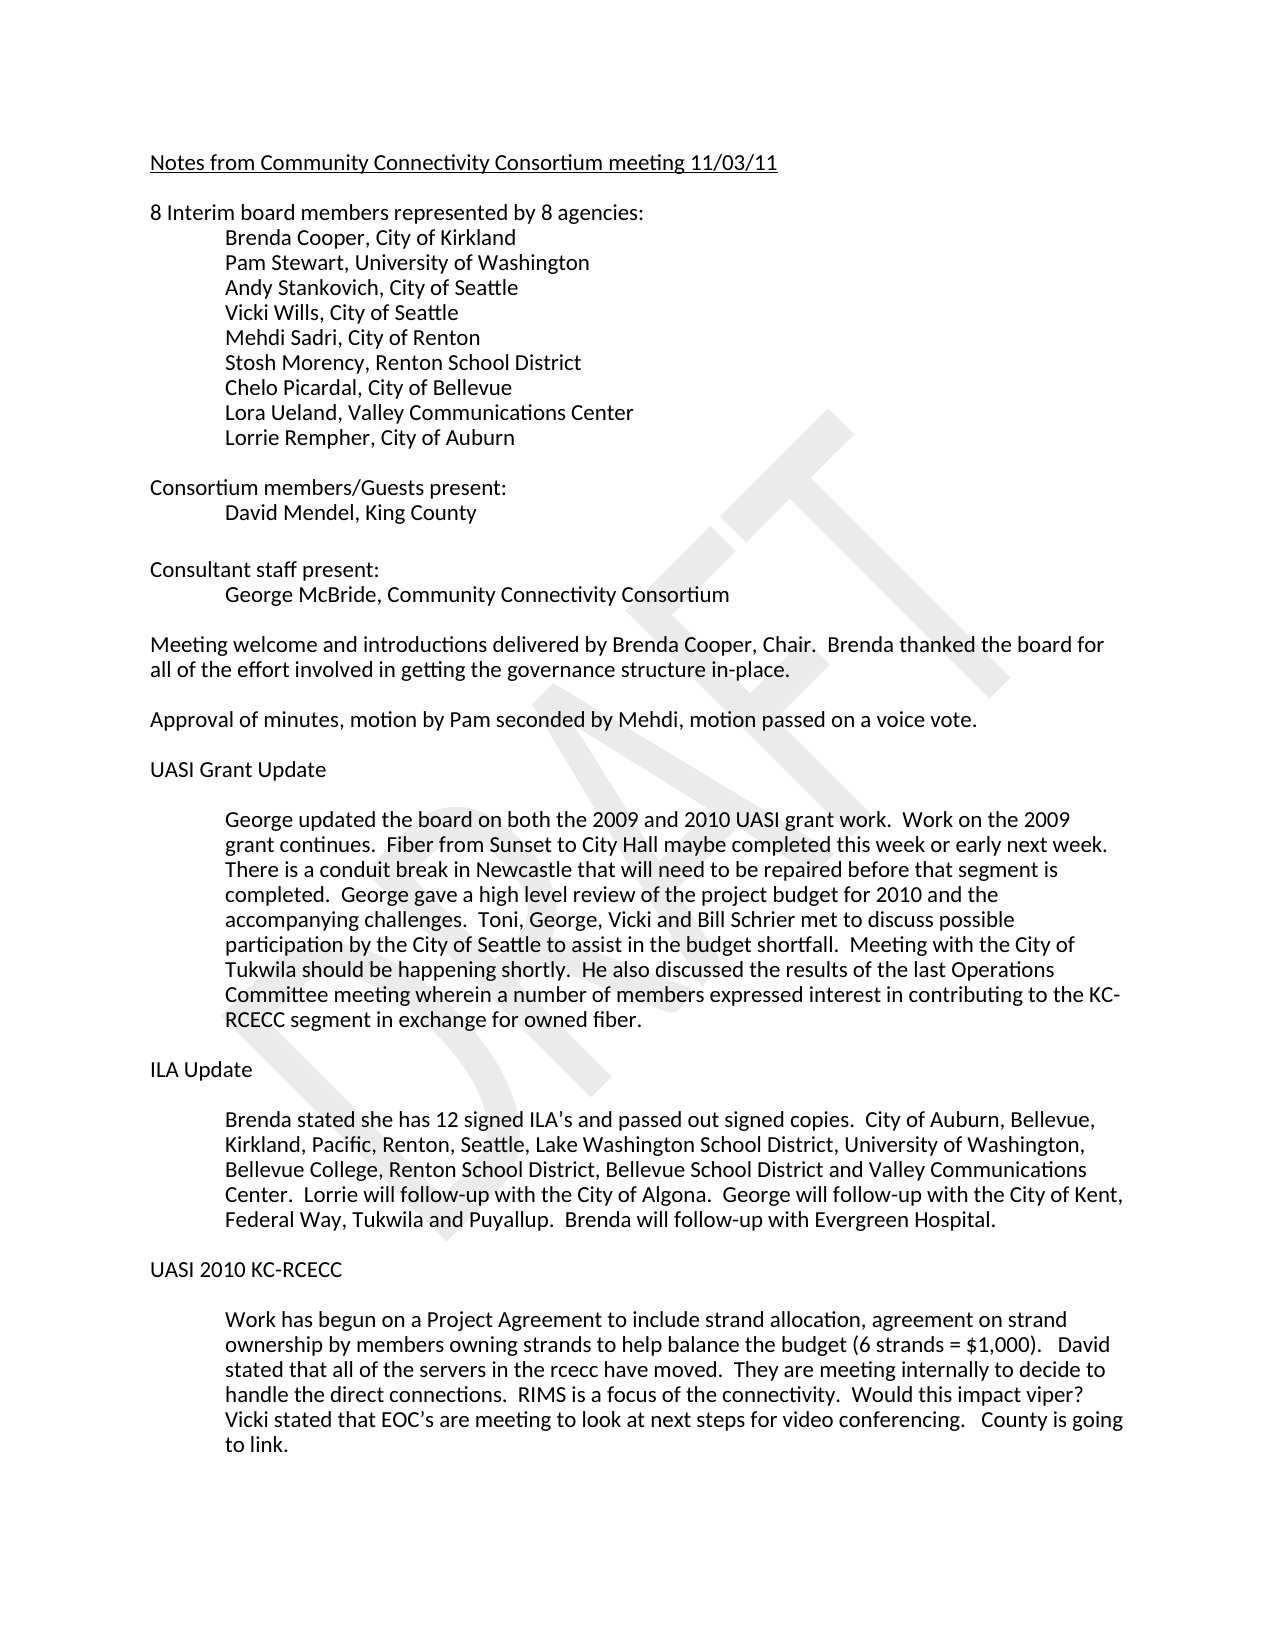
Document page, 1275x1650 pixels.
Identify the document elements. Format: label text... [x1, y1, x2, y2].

text Approval of minutes, motion by Pam seconded by Mehdi, motion passed on a voice vote. [150, 707, 1125, 732]
text UASI Grant Update [150, 757, 1125, 782]
text Consortium members/Guests present: [150, 475, 1125, 500]
text Lora Ueland, Valley Communications Center [150, 400, 1125, 425]
text George updated the board on both the 2009 and 2010 UASI grant work. Work on the 2009 grant continues. Fiber from Sunset to City Hall maybe completed this week or early next week. There is a conduit break in Newcastle that will need to be repaired before that segment is completed. George gave a high level review of the project budget for 2010 and the accompanying challenges. Toni, George, Vicki and Bill Schrier met to discuss possible participation by the City of Seattle to assist in the budget shortfall. Meeting with the City of Tukwila should be happening shortly. He also discussed the results of the last Operations Committee meeting wherein a number of members expressed interest in contributing to the KC-RCECC segment in exchange for owned fiber. [225, 807, 1125, 1032]
text Meeting welcome and introductions delivered by Brenda Cooper, Chair. Brenda thanked the board for all of the effort involved in getting the governance structure in-place. [150, 632, 1125, 682]
text Consultant staff present: [150, 557, 1125, 582]
text Pam Stewart, University of Washington [150, 250, 1125, 275]
text ILA Update [150, 1057, 1125, 1082]
text George McBride, Community Connectivity Consortium [150, 582, 1125, 607]
text Lorrie Rempher, City of Auburn [150, 425, 1125, 450]
text Stosh Morency, Renton School District [150, 350, 1125, 375]
text 8 Interim board members represented by 8 agencies: [150, 200, 1125, 225]
text Vicki Wills, City of Seattle [150, 300, 1125, 325]
text Brenda stated she has 12 signed ILA’s and passed out signed copies. City of Auburn, Bellevue, Kirkland, Pacific, Renton, Seattle, Lake Washington School District, University of Washington, Bellevue College, Renton School District, Bellevue School District and Valley Communications Center. Lorrie will follow-up with the City of Algona. George will follow-up with the City of Kent, Federal Way, Tukwila and Puyallup. Brenda will follow-up with Evergreen Hospital. [225, 1107, 1125, 1232]
text Andy Stankovich, City of Seattle [150, 275, 1125, 300]
text Chelo Picardal, City of Bellevue [150, 375, 1125, 400]
text Notes from Community Connectivity Consortium meeting 11/03/11 [150, 150, 1125, 175]
text UASI 2010 KC-RCECC [150, 1257, 1125, 1282]
text Work has begun on a Project Agreement to include strand allocation, agreement on strand ownership by members owning strands to help balance the budget (6 strands = $1,000). David stated that all of the servers in the rcecc have moved. They are meeting internally to decide to handle the direct connections. RIMS is a focus of the connectivity. Would this impact viper? Vicki stated that EOC’s are meeting to look at next steps for video conferencing. County is going to link. [225, 1307, 1125, 1457]
text Mehdi Sadri, City of Renton [150, 325, 1125, 350]
text Brenda Cooper, City of Kirkland [150, 225, 1125, 250]
text David Mendel, King County [150, 500, 1125, 525]
